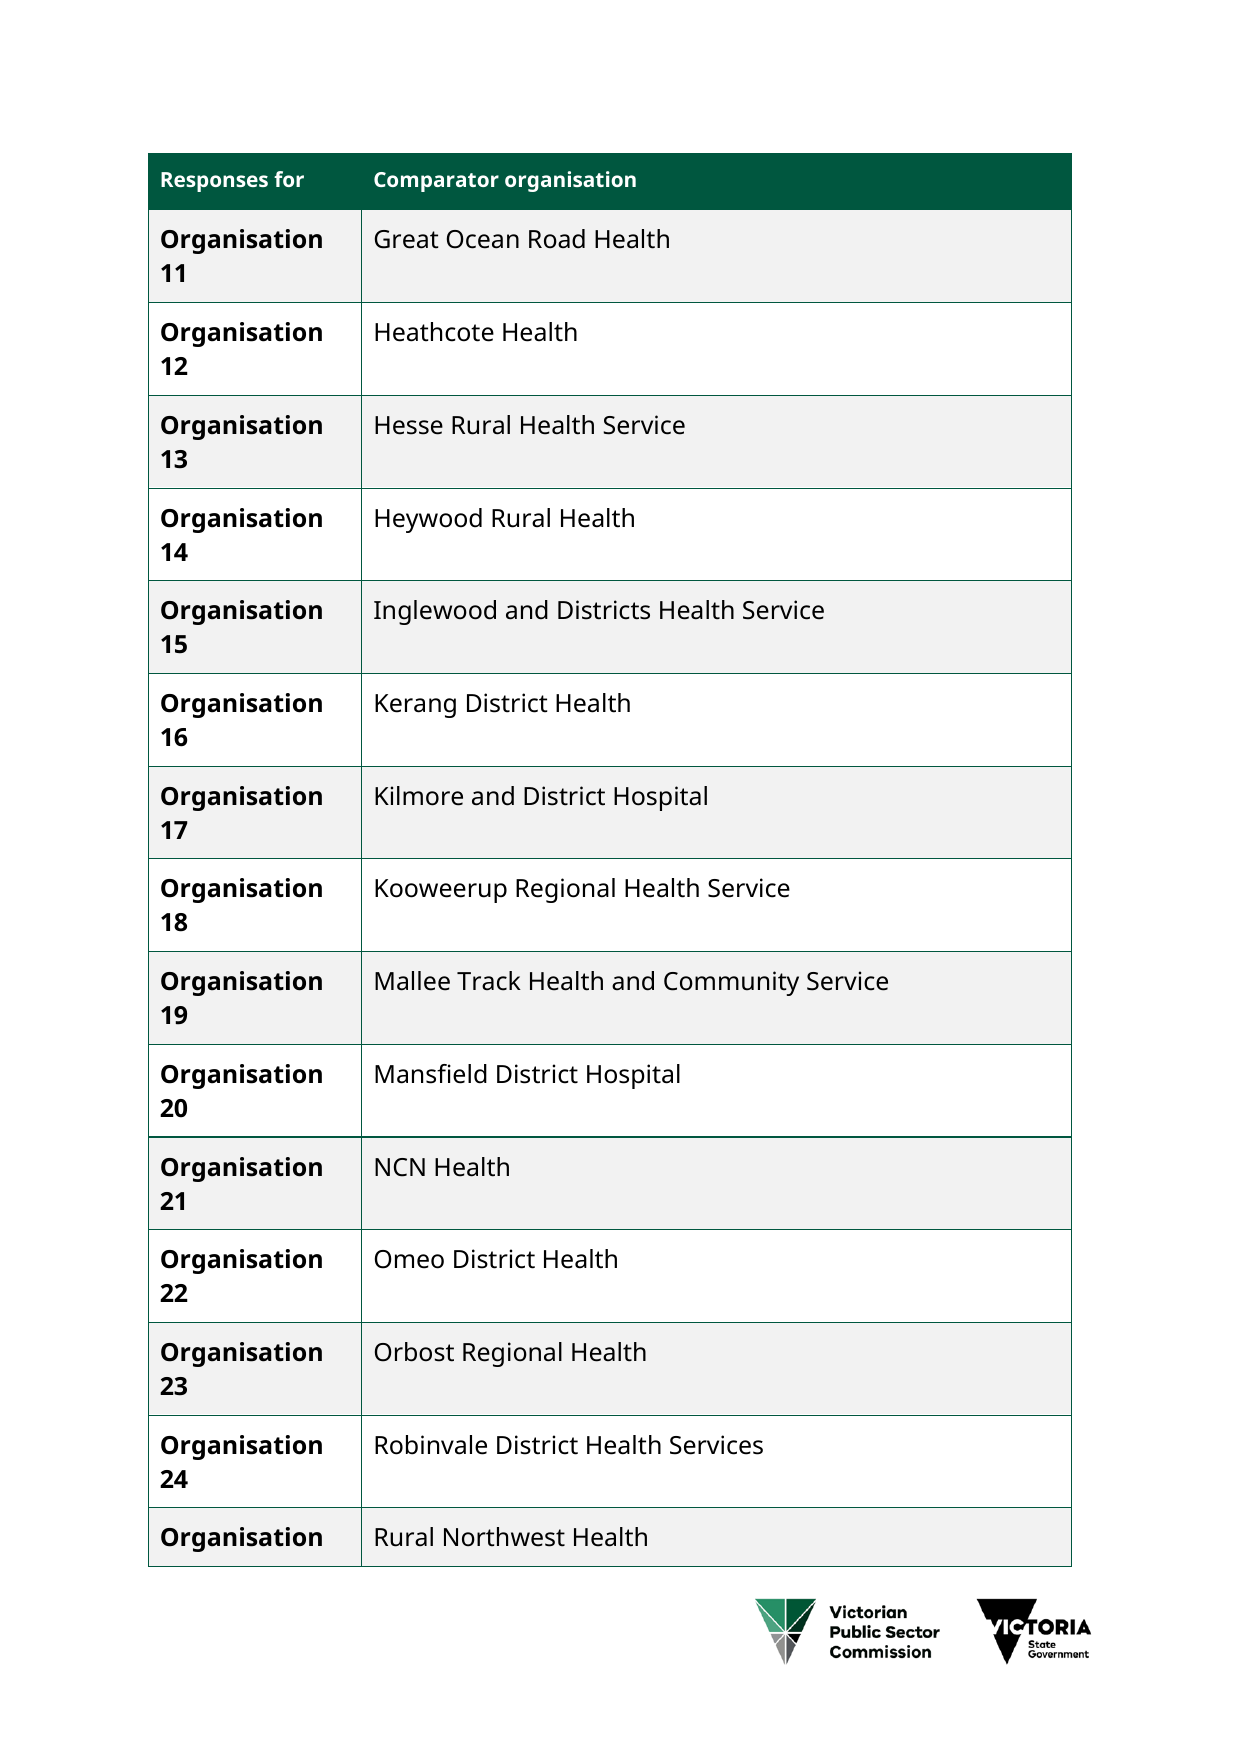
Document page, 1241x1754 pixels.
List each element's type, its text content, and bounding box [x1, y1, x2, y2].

table_cell Heathcote Health [362, 303, 1071, 395]
table_cell Kerang District Health [362, 674, 1071, 766]
table_cell Rural Northwest Health [362, 1508, 1071, 1566]
table_cell Organisation 15 [149, 581, 361, 673]
table_cell Organisation 13 [149, 396, 361, 487]
table_cell Kilmore and District Hospital [362, 767, 1071, 858]
table_cell Kooweerup Regional Health Service [362, 859, 1071, 951]
table_cell Omeo District Health [362, 1230, 1071, 1322]
table_cell Mansfield District Hospital [362, 1045, 1071, 1136]
table_cell Hesse Rural Health Service [362, 396, 1071, 487]
table_cell Inglewood and Districts Health Service [362, 581, 1071, 673]
table_cell Robinvale District Health Services [362, 1416, 1071, 1507]
table_cell Organisation 24 [149, 1416, 361, 1507]
table_cell Heywood Rural Health [362, 489, 1071, 580]
table_cell Organisation 25 [149, 1508, 361, 1566]
table_cell Organisation 17 [149, 767, 361, 858]
table_cell Organisation 18 [149, 859, 361, 951]
table_cell Mallee Track Health and Community Service [362, 952, 1071, 1044]
table_cell Organisation 12 [149, 303, 361, 395]
table_cell Organisation 21 [149, 1138, 361, 1229]
table_cell Organisation 11 [149, 210, 361, 302]
table_cell Organisation 19 [149, 952, 361, 1044]
table_cell Organisation 16 [149, 674, 361, 766]
table_header Comparator organisation [362, 154, 1071, 209]
table_cell Orbost Regional Health [362, 1323, 1071, 1414]
table_cell Organisation 23 [149, 1323, 361, 1414]
picture [754, 1598, 1093, 1666]
table_header Responses for [149, 154, 361, 209]
table_cell NCN Health [362, 1138, 1071, 1229]
table_cell Great Ocean Road Health [362, 210, 1071, 302]
table_cell Organisation 20 [149, 1045, 361, 1136]
table_cell Organisation 14 [149, 489, 361, 580]
table_cell Organisation 22 [149, 1230, 361, 1322]
